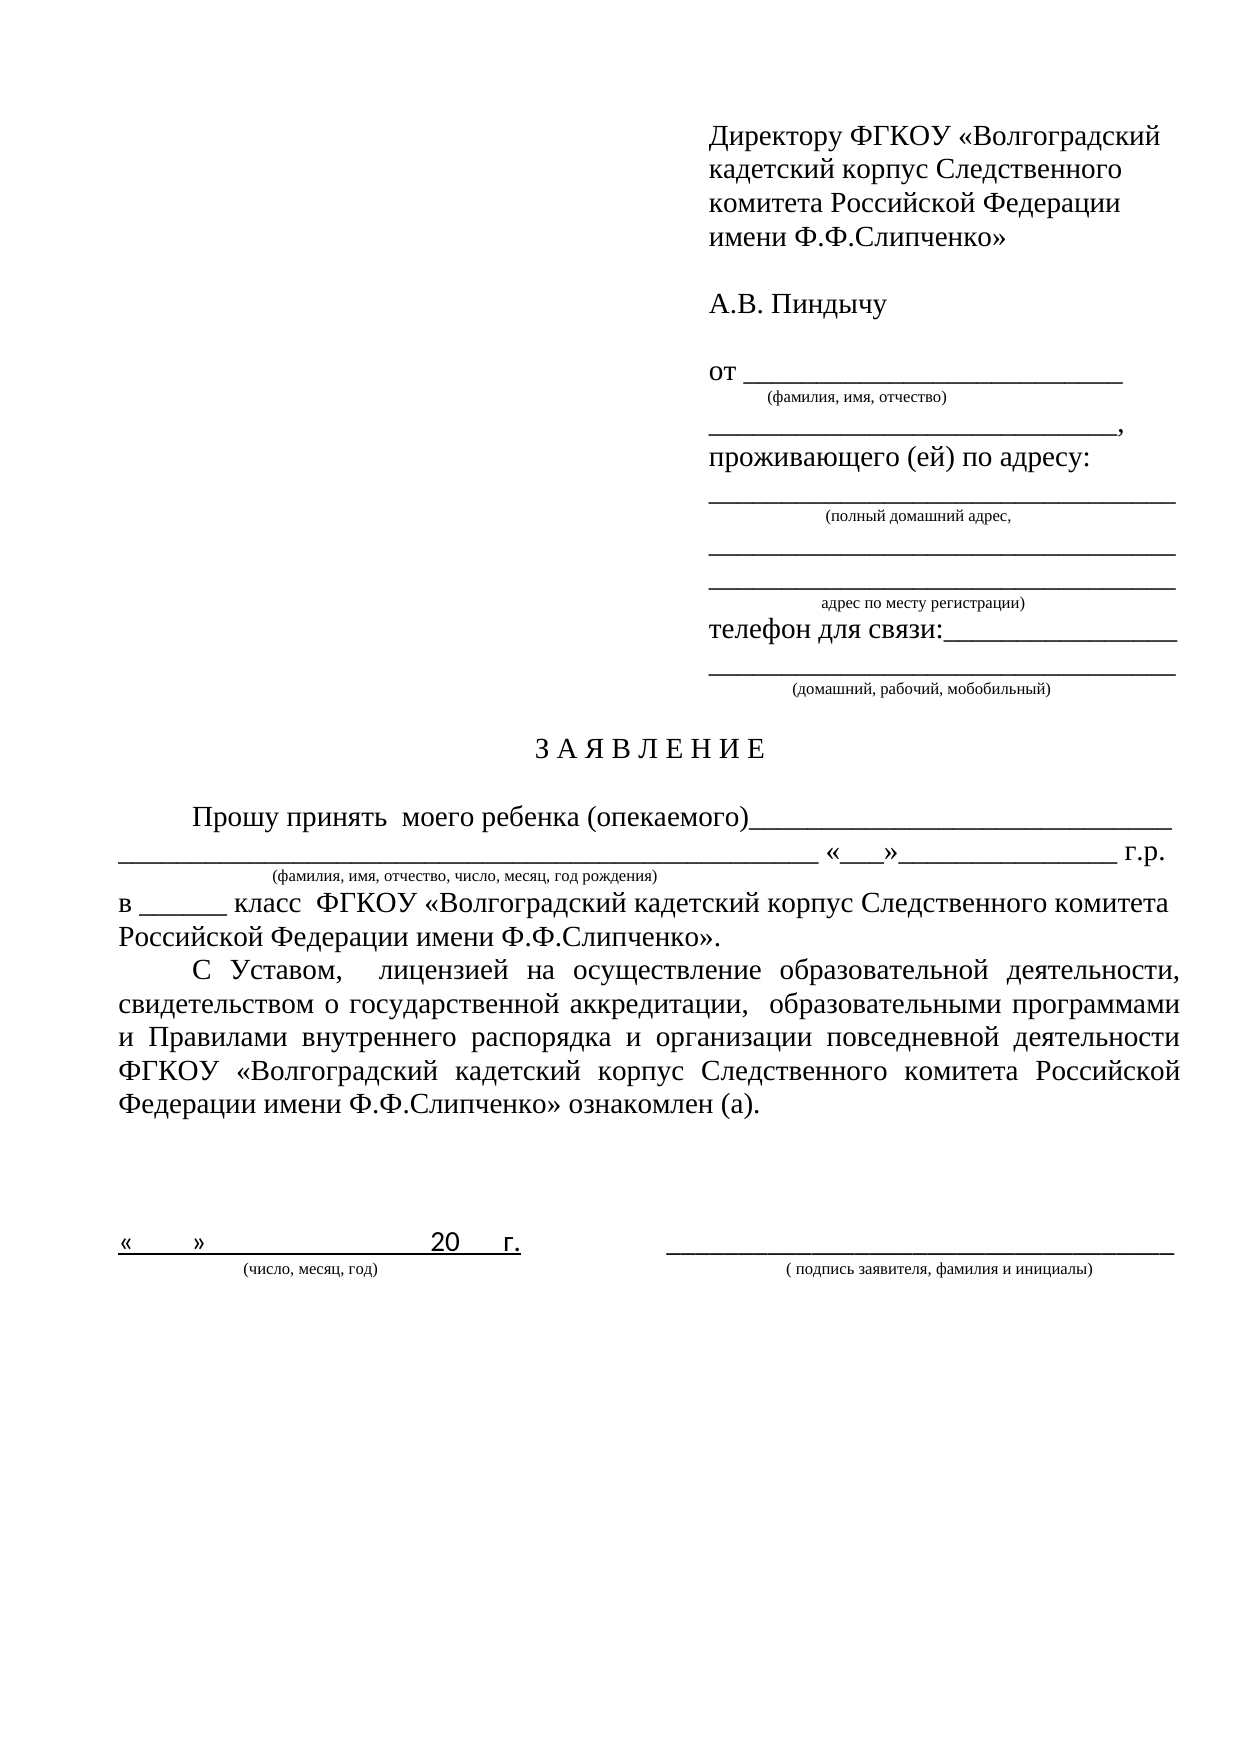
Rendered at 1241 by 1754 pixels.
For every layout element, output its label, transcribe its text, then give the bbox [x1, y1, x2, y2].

text телефон для связи:________________ [709, 612, 1181, 645]
text (фамилия, имя, отчество) [709, 386, 1181, 406]
text от __________________________ [709, 353, 1181, 386]
text адрес по месту регистрации) [709, 592, 1181, 612]
text С Уставом, лицензией на осуществление образовательной деятельности, свидетельством о государственной аккредитации, образовательными программами и Правилами внутреннего распорядка и организации повседневной деятельности ФГКОУ «Волгоградский кадетский корпус Следственного комитета Российской Федерации имени Ф.Ф.Слипченко» ознакомлен (а). [118, 952, 1181, 1120]
text (число, месяц, год) ( подпись заявителя, фамилия и инициалы) [118, 1258, 1181, 1278]
text кадетский корпус Следственного комитета Российской Федерации имени Ф.Ф.Слипченко» [709, 152, 1181, 252]
text ________________________________ [709, 645, 1181, 679]
text ____________________________, [709, 406, 1181, 439]
text «____»_______________ 20___г. ___________________________________ [118, 1223, 1181, 1258]
text Директору ФГКОУ «Волгоградский [709, 118, 1181, 152]
text ________________________________________________________________ [709, 525, 1181, 592]
text А.В. Пиндычу [709, 286, 1181, 319]
text (фамилия, имя, отчество, число, месяц, год рождения) [118, 866, 1181, 885]
text (домашний, рабочий, мобобильный) [709, 679, 1181, 698]
text З А Я В Л Е Н И Е [118, 731, 1181, 765]
text (полный домашний адрес, [709, 506, 1181, 525]
text в ______ класс ФГКОУ «Волгоградский кадетский корпус Следственного комитета Российской Федерации имени Ф.Ф.Слипченко». [118, 885, 1181, 952]
text проживающего (ей) по адресу: [709, 439, 1181, 473]
text ________________________________ [709, 473, 1181, 506]
text Прошу принять моего ребенка (опекаемого)_____________________________ ________________________________________________ «___»_______________ г.р. [118, 799, 1181, 866]
